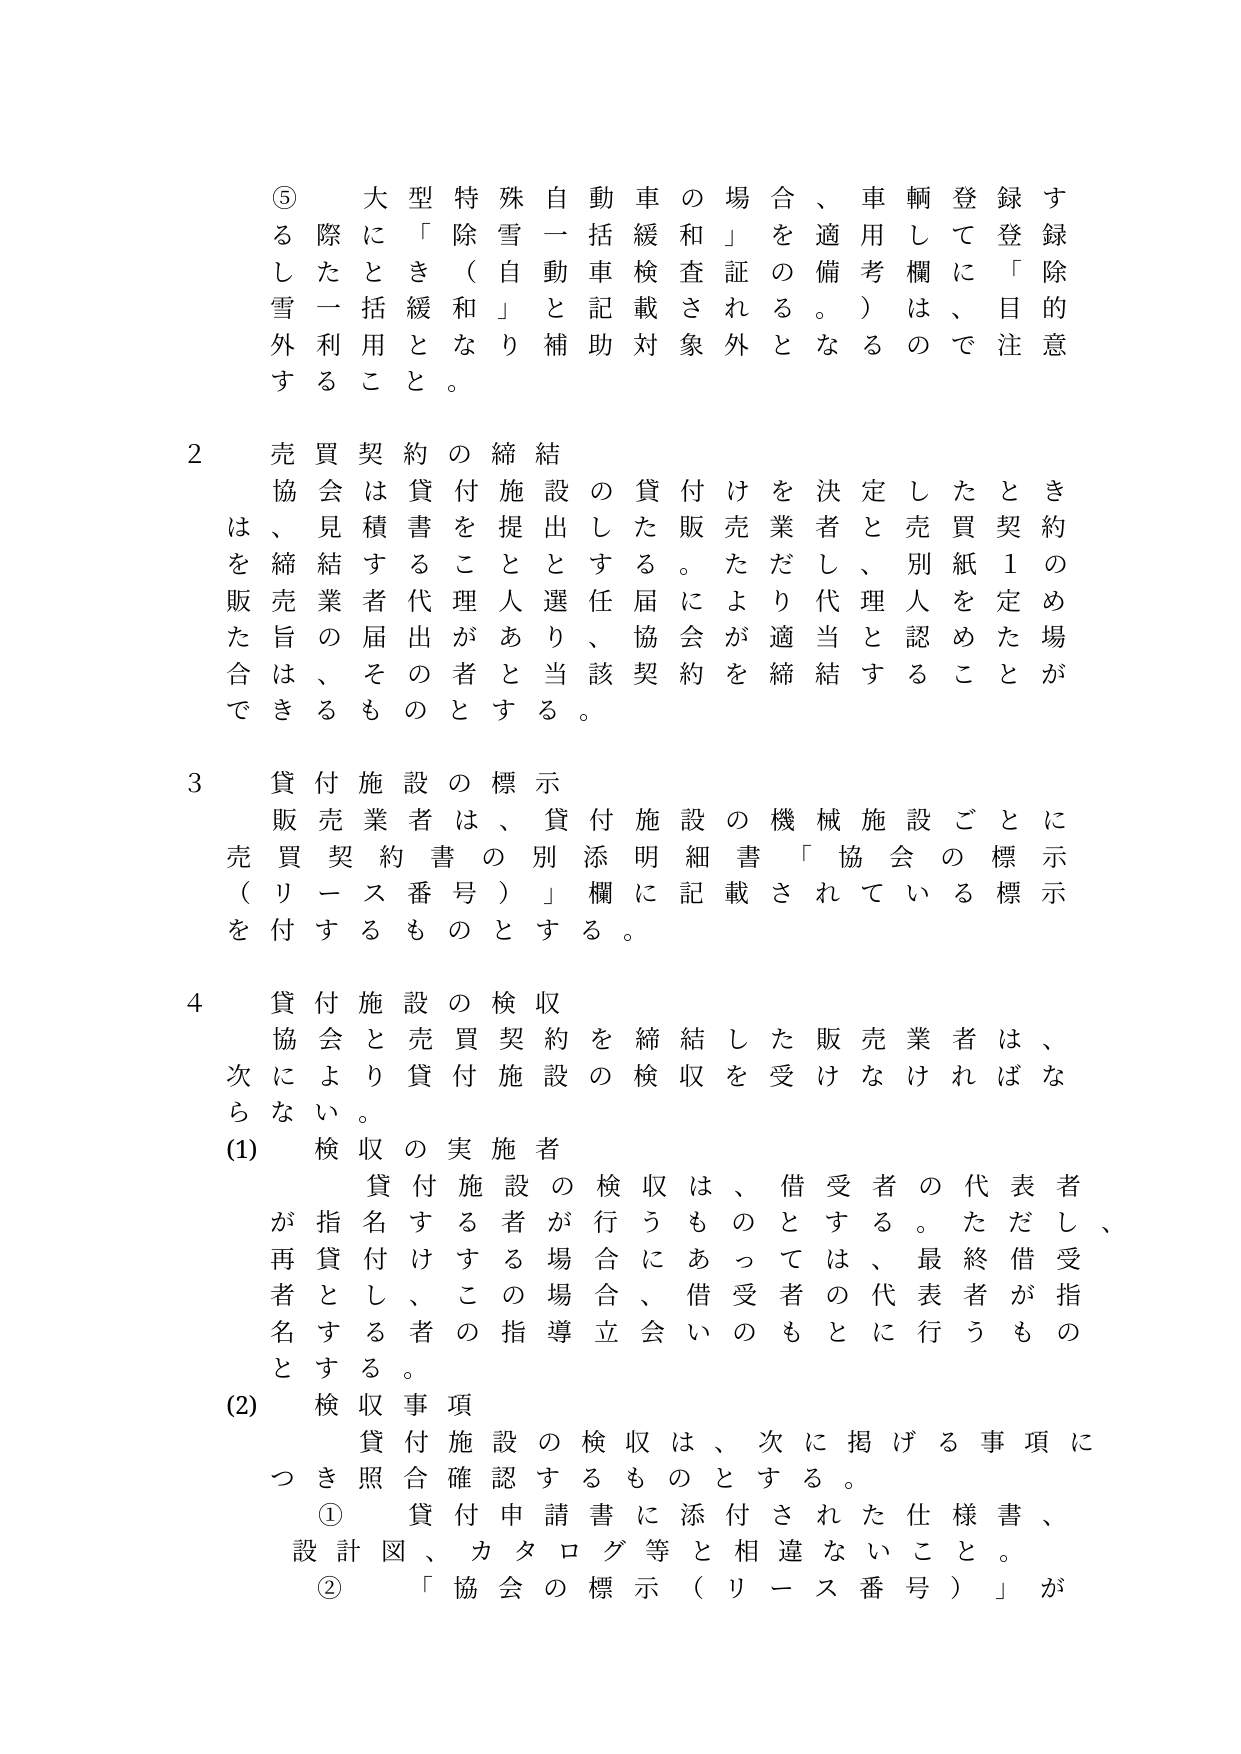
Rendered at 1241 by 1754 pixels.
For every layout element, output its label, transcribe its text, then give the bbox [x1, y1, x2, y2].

text (2) 検収事項 [182, 1385, 1087, 1422]
text ① 貸付申請書に添付された仕様書、設計図、カタログ等と相違ないこと。 [182, 1495, 1087, 1568]
text ４ 貸付施設の検収 [182, 983, 1087, 1020]
text ３ 貸付施設の標示 [182, 764, 1087, 800]
text ⑤ 大型特殊自動車の場合、車輌登録する際に「除雪一括緩和」を適用して登録したとき（自動車検査証の備考欄に「除雪一括緩和」と記載される。）は、目的外利用となり補助対象外となるので注意すること。 [182, 179, 1087, 398]
text 協会と売買契約を締結した販売業者は、次により貸付施設の検収を受けなければならない。 [182, 1020, 1087, 1129]
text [182, 1568, 1087, 1605]
text 貸付施設の検収は、次に掲げる事項につき照合確認するものとする。 [182, 1422, 1116, 1495]
text ２ 売買契約の締結 [182, 435, 1087, 471]
text (1) 検収の実施者 [182, 1129, 1087, 1166]
text 協会は貸付施設の貸付けを決定したときは、見積書を提出した販売業者と売買契約を締結することとする。ただし、別紙１の販売業者代理人選任届により代理人を定めた旨の届出があり、協会が適当と認めた場合は、その者と当該契約を締結することができるものとする。 [182, 471, 1087, 727]
text 販売業者は、貸付施設の機械施設ごとに売買契約書の別添明細書「協会の標示（リース番号）」欄に記載されている標示を付するものとする。 [182, 800, 1087, 947]
text 貸付施設の検収は、借受者の代表者が指名する者が行うものとする。ただし、再貸付けする場合にあっては、最終借受者とし、この場合、借受者の代表者が指名する者の指導立会いのもとに行うものとする。 [182, 1166, 1101, 1385]
